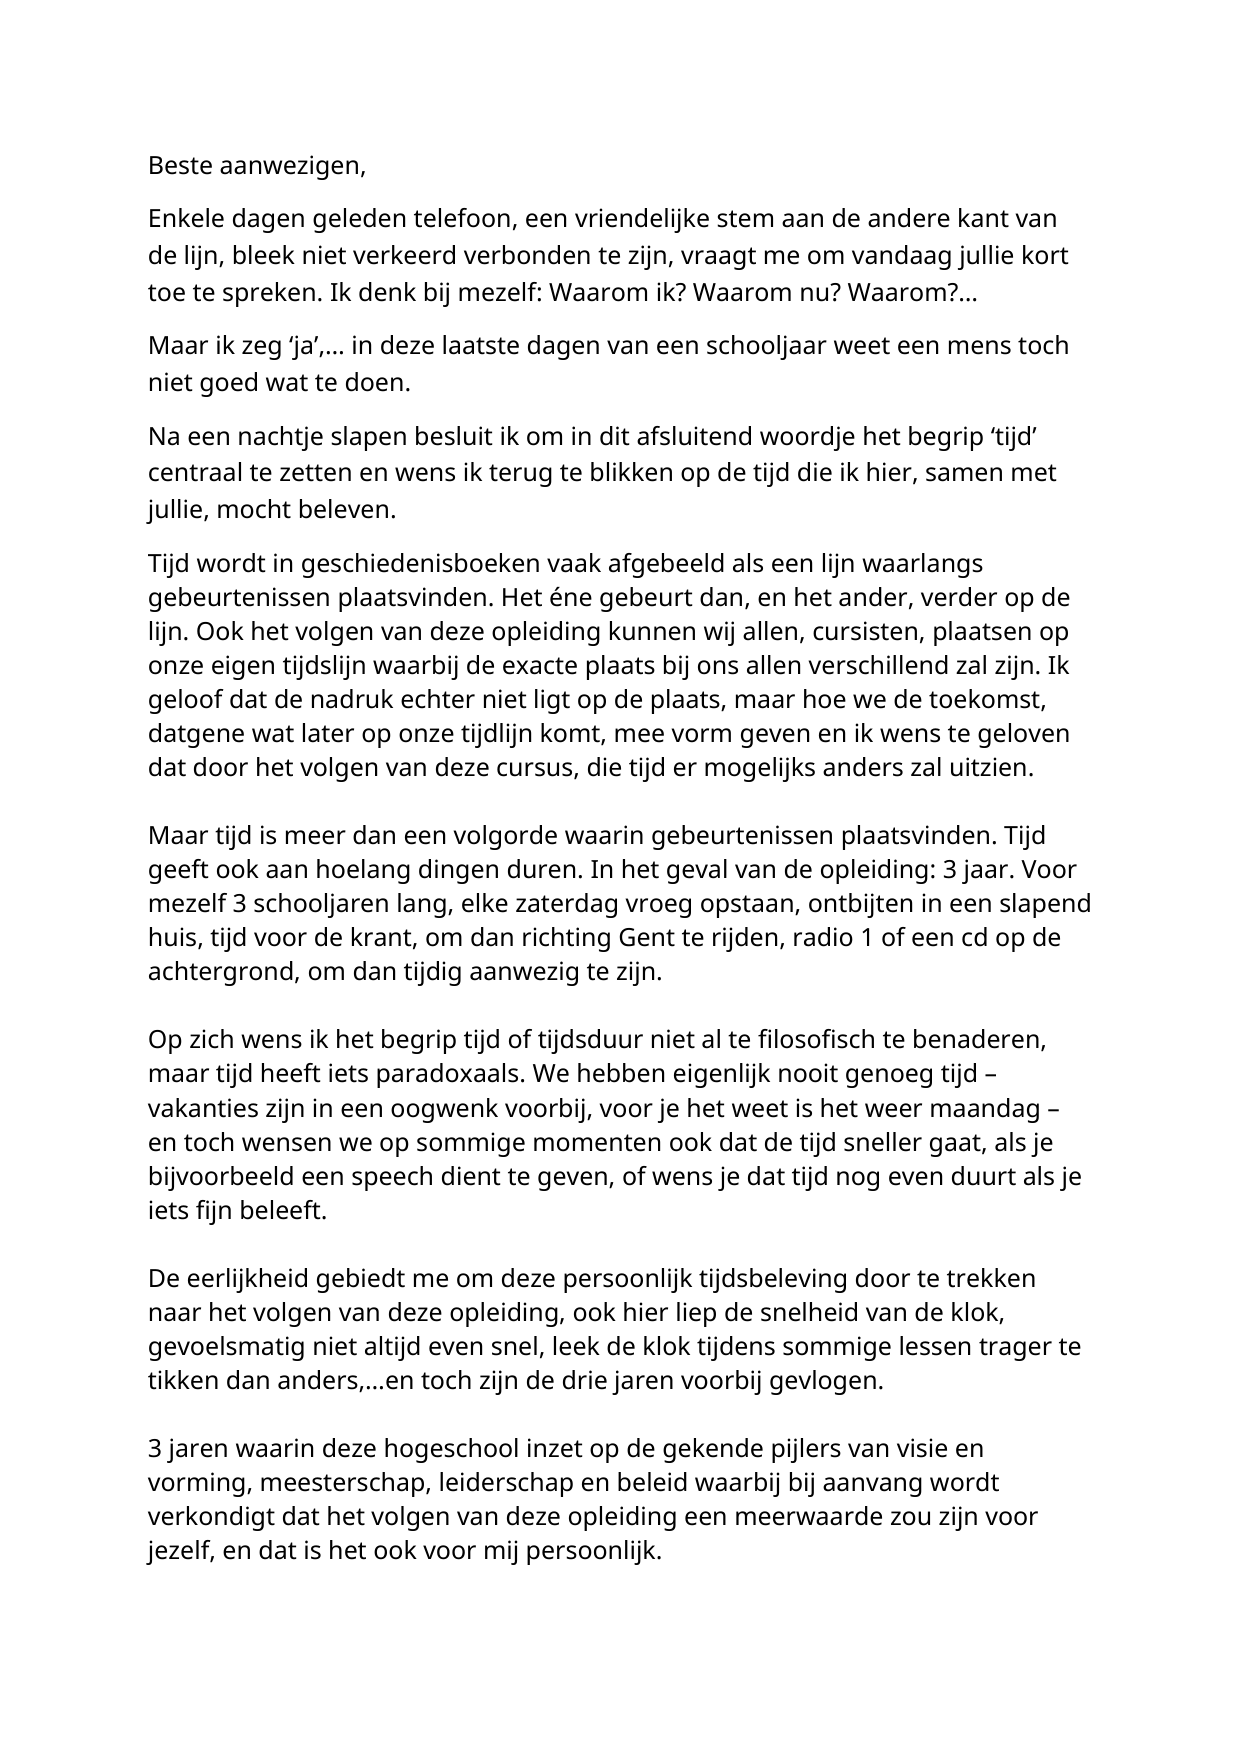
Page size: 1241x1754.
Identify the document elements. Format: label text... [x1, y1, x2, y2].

text Op zich wens ik het begrip tijd of tijdsduur niet al te filosofisch te benaderen, maar tijd heeft iets paradoxaals. We hebben eigenlijk nooit genoeg tijd – vakanties zijn in een oogwenk voorbij, voor je het weet is het weer maandag – en toch wensen we op sommige momenten ook dat de tijd sneller gaat, als je bijvoorbeeld een speech dient te geven, of wens je dat tijd nog even duurt als je iets fijn beleeft. [148, 1022, 1093, 1226]
text Tijd wordt in geschiedenisboeken vaak afgebeeld als een lijn waarlangs gebeurtenissen plaatsvinden. Het éne gebeurt dan, en het ander, verder op de lijn. Ook het volgen van deze opleiding kunnen wij allen, cursisten, plaatsen op onze eigen tijdslijn waarbij de exacte plaats bij ons allen verschillend zal zijn. Ik geloof dat de nadruk echter niet ligt op de plaats, maar hoe we de toekomst, datgene wat later op onze tijdlijn komt, mee vorm geven en ik wens te geloven dat door het volgen van deze cursus, die tijd er mogelijks anders zal uitzien. [148, 545, 1093, 784]
text Maar ik zeg ‘ja’,… in deze laatste dagen van een schooljaar weet een mens toch niet goed wat te doen. [148, 328, 1093, 399]
text 3 jaren waarin deze hogeschool inzet op de gekende pijlers van visie en vorming, meesterschap, leiderschap en beleid waarbij bij aanvang wordt verkondigt dat het volgen van deze opleiding een meerwaarde zou zijn voor jezelf, en dat is het ook voor mij persoonlijk. [148, 1431, 1093, 1567]
text Na een nachtje slapen besluit ik om in dit afsluitend woordje het begrip ‘tijd’ centraal te zetten en wens ik terug te blikken op de tijd die ik hier, samen met jullie, mocht beleven. [148, 418, 1093, 526]
text De eerlijkheid gebiedt me om deze persoonlijk tijdsbeleving door te trekken naar het volgen van deze opleiding, ook hier liep de snelheid van de klok, gevoelsmatig niet altijd even snel, leek de klok tijdens sommige lessen trager te tikken dan anders,…en toch zijn de drie jaren voorbij gevlogen. [148, 1261, 1093, 1397]
text Maar tijd is meer dan een volgorde waarin gebeurtenissen plaatsvinden. Tijd geeft ook aan hoelang dingen duren. In het geval van de opleiding: 3 jaar. Voor mezelf 3 schooljaren lang, elke zaterdag vroeg opstaan, ontbijten in een slapend huis, tijd voor de krant, om dan richting Gent te rijden, radio 1 of een cd op de achtergrond, om dan tijdig aanwezig te zijn. [148, 818, 1093, 988]
text Enkele dagen geleden telefoon, een vriendelijke stem aan de andere kant van de lijn, bleek niet verkeerd verbonden te zijn, vraagt me om vandaag jullie kort toe te spreken. Ik denk bij mezelf: Waarom ik? Waarom nu? Waarom?… [148, 201, 1093, 309]
text Beste aanwezigen, [148, 148, 1093, 182]
